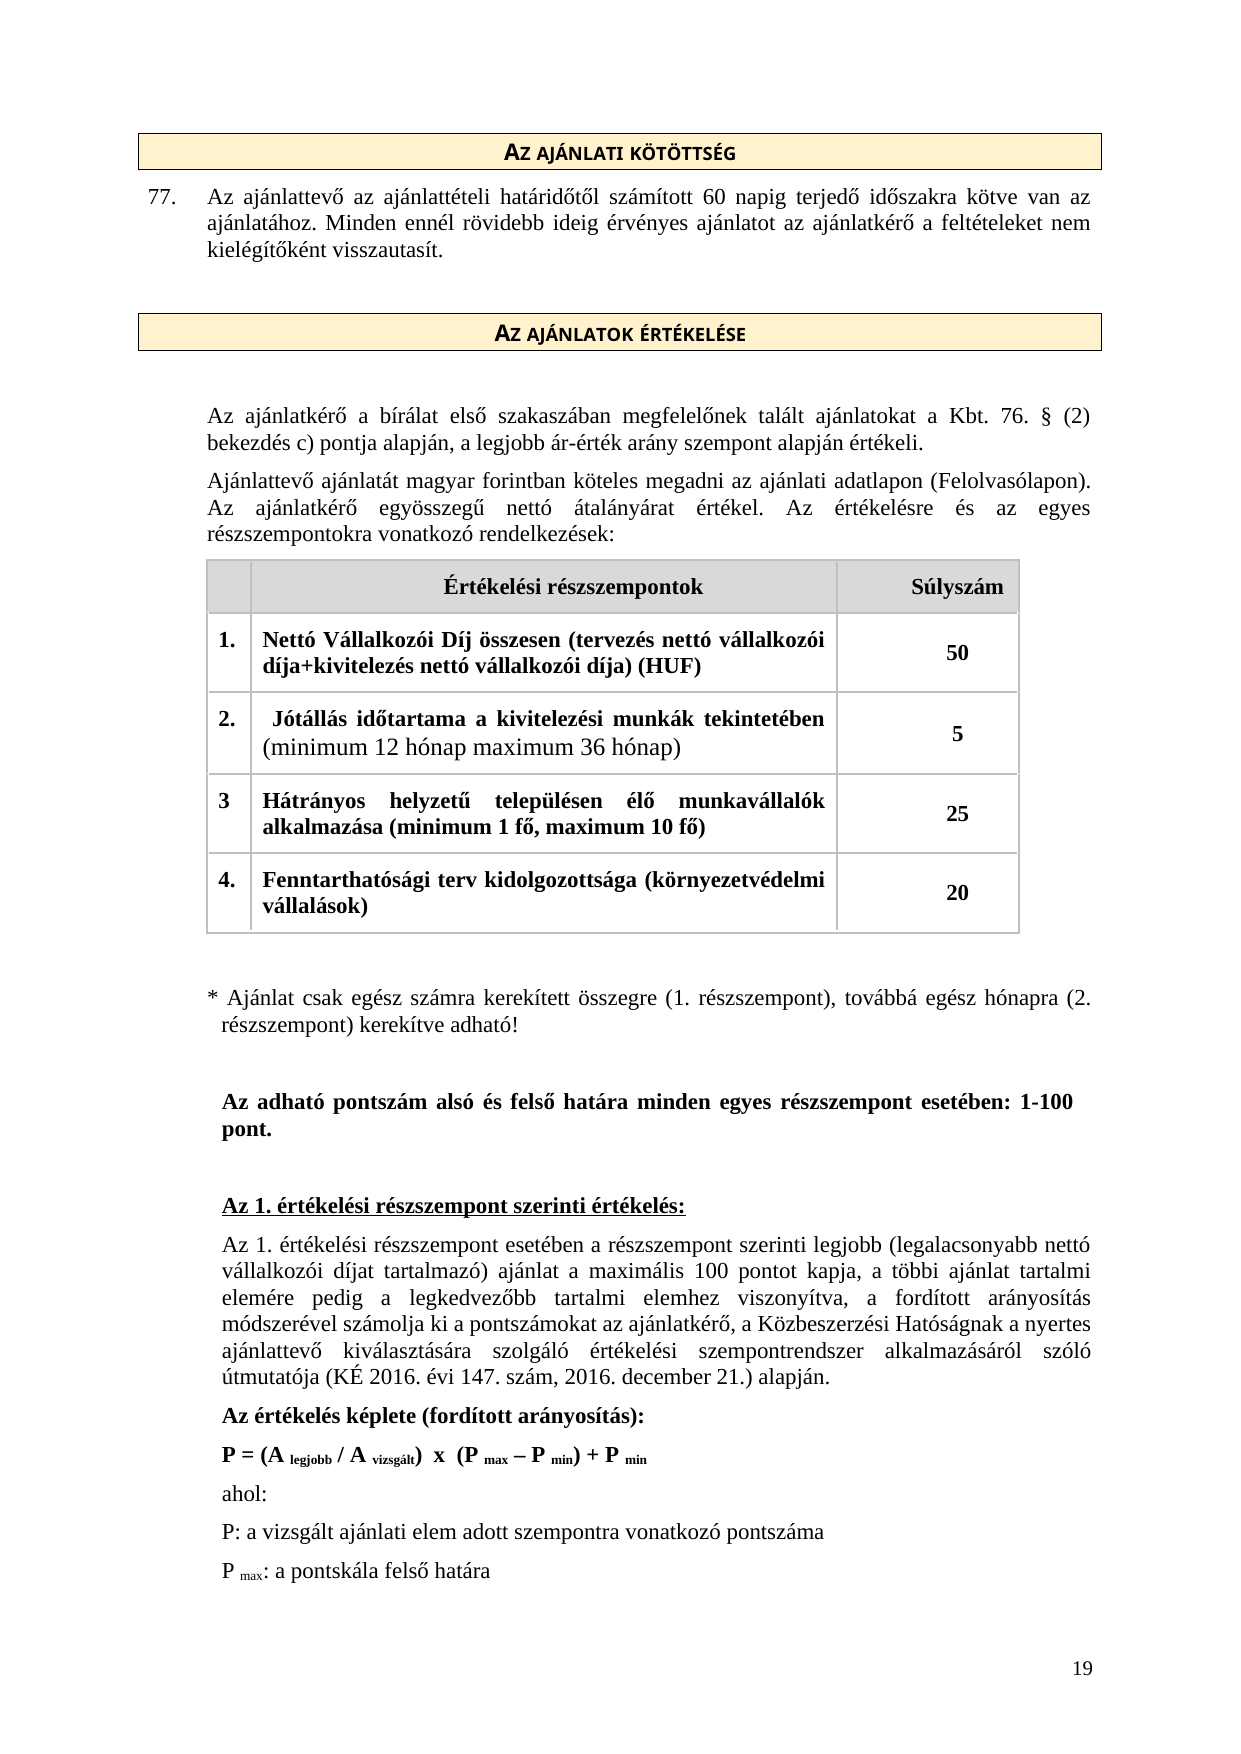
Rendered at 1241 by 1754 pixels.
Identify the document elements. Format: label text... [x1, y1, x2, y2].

text Az ajánlatkérő a bírálat első szakaszában megfelelőnek talált ajánlatokat a Kbt. 76. § (2) bekezdés c) pontja alapján, a legjobb ár-érték arány szempont alapján értékeli. [207, 402, 1092, 455]
list ahol: [222, 1479, 1089, 1506]
table_cell 1. [208, 614, 250, 691]
list Az 1. értékelési részszempont szerinti értékelés: [222, 1192, 1075, 1219]
table_cell Jótállás időtartama a kivitelezési munkák tekintetében (minimum 12 hónap maximum 36 hónap) [252, 693, 836, 773]
list Az adható pontszám alsó és felső határa minden egyes részszempont esetében: 1-100 pont. [222, 1088, 1075, 1141]
text Ajánlattevő ajánlatát magyar forintban köteles megadni az ajánlati adatlapon (Felolvasólapon). Az ajánlatkérő egyösszegű nettó átalányárat értékel. Az értékelésre és az egyes részszempontokra vonatkozó rendelkezések: [207, 467, 1092, 546]
subtitle Az ajánlati kötöttség [139, 134, 1101, 169]
table_cell 20 [837, 852, 1018, 931]
subtitle Az ajánlatok értékelése [139, 314, 1101, 350]
table_cell 4. [208, 854, 251, 931]
list P = (A legjobb / A vizsgált) x (P max – P min) + P min [222, 1441, 1089, 1467]
table_header [208, 561, 250, 612]
table_cell 2. [208, 693, 250, 773]
table_cell 50 [838, 612, 1018, 691]
list P: a vizsgált ajánlati elem adott szempontra vonatkozó pontszáma [222, 1518, 1089, 1545]
table_cell 3 [208, 775, 250, 852]
list Az ajánlattevő az ajánlattételi határidőtől számított 60 napig terjedő időszakra kötve van az ajánlatához. Minden ennél rövidebb ideig érvényes ajánlatot az ajánlatkérő a feltételeket nem kielégítőként visszautasít. [148, 183, 1092, 262]
table_header Súlyszám [838, 561, 1018, 612]
list * Ajánlat csak egész számra kerekített összegre (1. részszempont), továbbá egész hónapra (2. részszempont) kerekítve adható! [207, 984, 1093, 1037]
table_cell 25 [838, 773, 1018, 852]
list P max: a pontskála felső határa [222, 1557, 1089, 1584]
table_cell Hátrányos helyzetű településen élő munkavállalók alkalmazása (minimum 1 fő, maximum 10 fő) [252, 775, 836, 852]
table_cell Fenntarthatósági terv kidolgozottsága (környezetvédelmi vállalások) [251, 854, 837, 931]
list Az értékelés képlete (fordított arányosítás): [222, 1402, 1075, 1428]
table_header Értékelési részszempontok [252, 561, 836, 612]
table_cell Nettó Vállalkozói Díj összesen (tervezés nettó vállalkozói díja+kivitelezés nettó vállalkozói díja) (HUF) [252, 614, 836, 691]
text Az 1. értékelési részszempont esetében a részszempont szerinti legjobb (legalacsonyabb nettó vállalkozói díjat tartalmazó) ajánlat a maximális 100 pontot kapja, a többi ajánlat tartalmi elemére pedig a legkedvezőbb tartalmi elemhez viszonyítva, a fordított arányosítás módszerével számolja ki a pontszámokat az ajánlatkérő, a Közbeszerzési Hatóságnak a nyertes ajánlattevő kiválasztására szolgáló értékelési szempontrendszer alkalmazásáról szóló útmutatója (KÉ 2016. évi 147. szám, 2016. december 21.) alapján. [222, 1231, 1092, 1389]
table_cell 5 [838, 691, 1018, 773]
